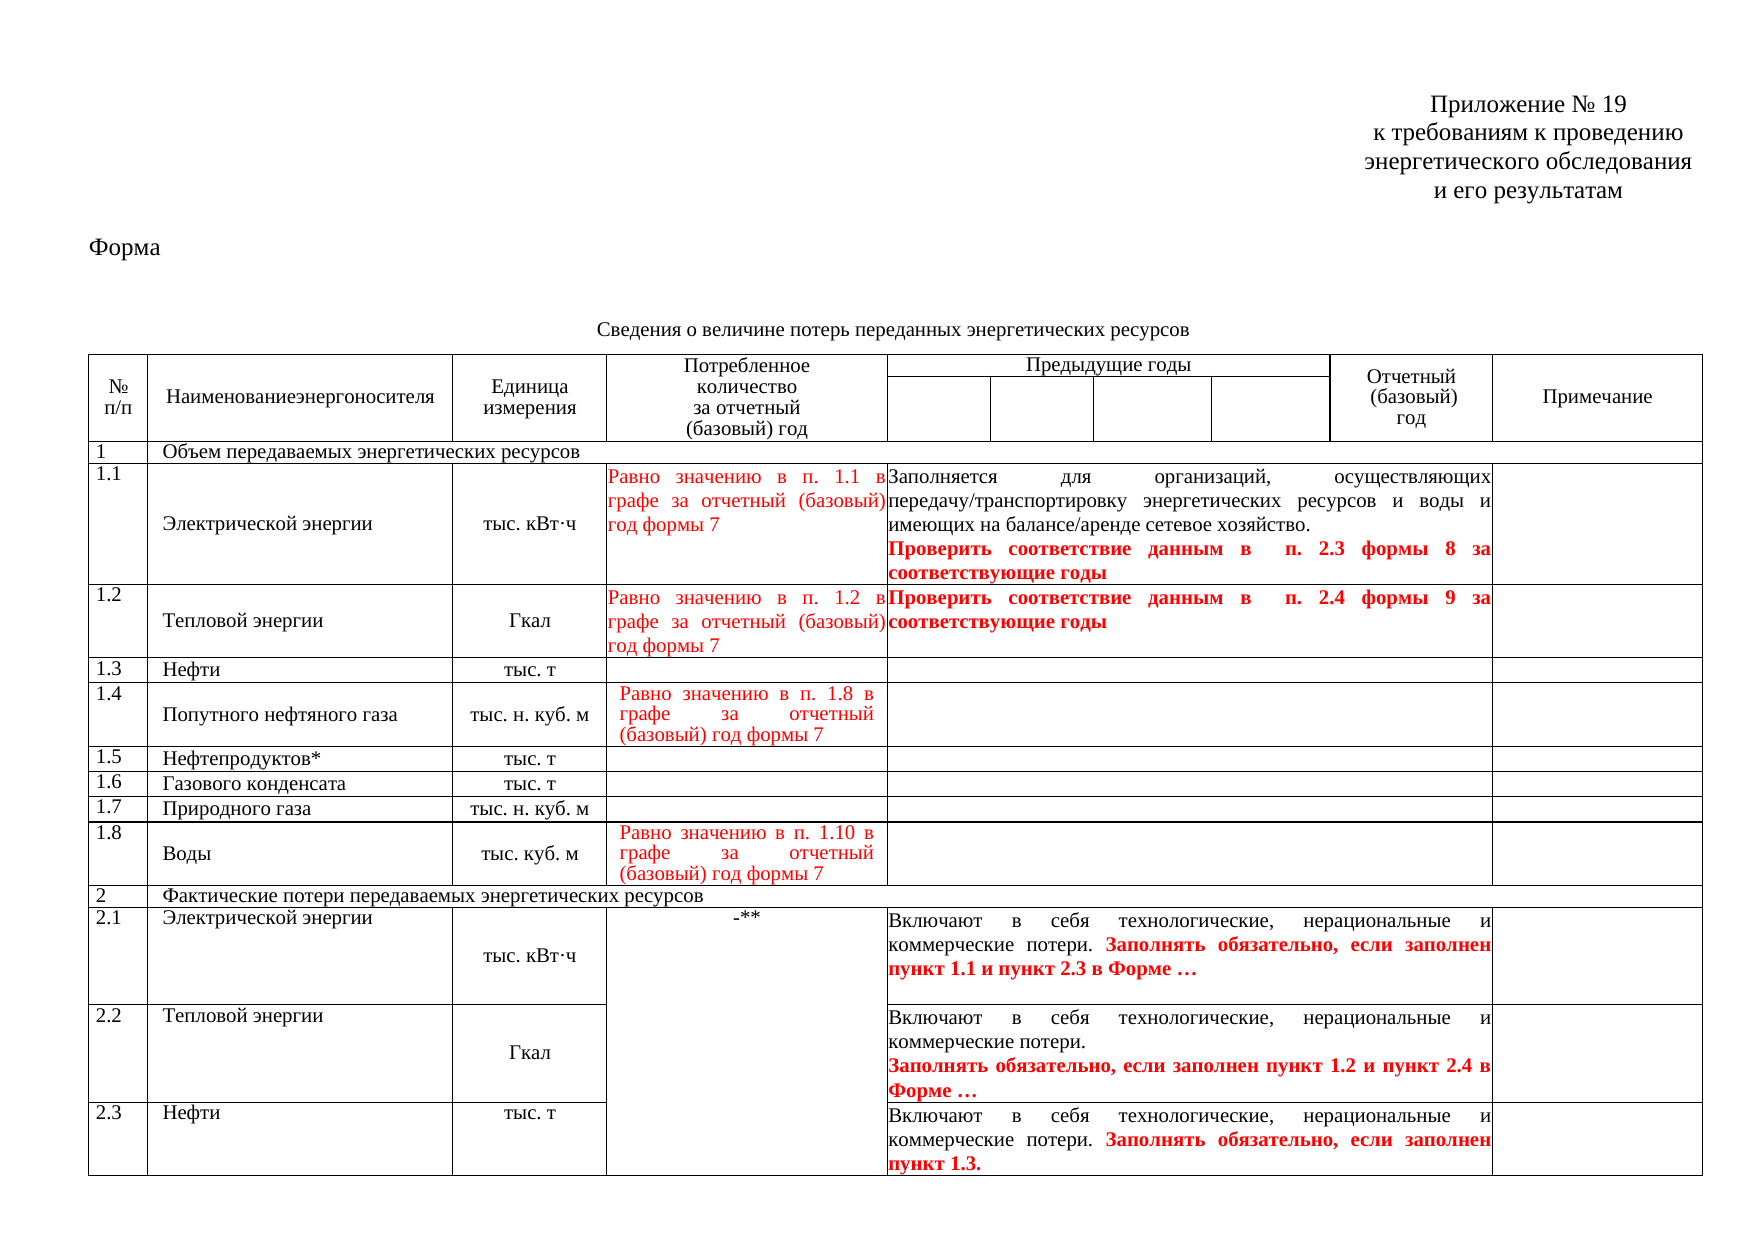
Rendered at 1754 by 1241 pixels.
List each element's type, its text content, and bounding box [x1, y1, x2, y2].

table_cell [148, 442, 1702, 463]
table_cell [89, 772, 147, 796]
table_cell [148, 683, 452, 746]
text к требованиям к проведению энергетического обследования и его результатам [1358, 117, 1698, 204]
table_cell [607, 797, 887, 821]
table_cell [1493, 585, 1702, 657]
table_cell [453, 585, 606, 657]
text Приложение № 19 [1358, 89, 1698, 117]
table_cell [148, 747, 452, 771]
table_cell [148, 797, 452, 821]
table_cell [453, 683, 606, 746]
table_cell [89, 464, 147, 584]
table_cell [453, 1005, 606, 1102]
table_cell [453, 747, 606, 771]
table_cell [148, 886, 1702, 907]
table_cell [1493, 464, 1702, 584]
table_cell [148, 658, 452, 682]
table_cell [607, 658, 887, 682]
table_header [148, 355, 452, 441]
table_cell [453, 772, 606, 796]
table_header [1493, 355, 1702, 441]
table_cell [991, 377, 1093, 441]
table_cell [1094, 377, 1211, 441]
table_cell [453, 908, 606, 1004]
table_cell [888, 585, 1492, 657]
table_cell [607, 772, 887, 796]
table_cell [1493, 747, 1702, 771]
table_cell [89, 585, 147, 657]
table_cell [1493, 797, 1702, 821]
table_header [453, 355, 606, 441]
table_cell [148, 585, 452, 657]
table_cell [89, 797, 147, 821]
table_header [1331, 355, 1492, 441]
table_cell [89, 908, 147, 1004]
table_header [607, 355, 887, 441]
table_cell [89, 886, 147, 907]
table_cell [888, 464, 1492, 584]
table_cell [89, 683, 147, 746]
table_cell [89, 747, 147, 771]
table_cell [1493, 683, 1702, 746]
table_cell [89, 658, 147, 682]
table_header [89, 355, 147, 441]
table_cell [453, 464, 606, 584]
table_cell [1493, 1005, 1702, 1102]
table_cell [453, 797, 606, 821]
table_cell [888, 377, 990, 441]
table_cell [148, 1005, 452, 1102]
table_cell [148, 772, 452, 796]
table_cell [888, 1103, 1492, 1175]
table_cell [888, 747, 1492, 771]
text Сведения о величине потерь переданных энергетических ресурсов [89, 315, 1698, 341]
text Форма [89, 232, 1698, 261]
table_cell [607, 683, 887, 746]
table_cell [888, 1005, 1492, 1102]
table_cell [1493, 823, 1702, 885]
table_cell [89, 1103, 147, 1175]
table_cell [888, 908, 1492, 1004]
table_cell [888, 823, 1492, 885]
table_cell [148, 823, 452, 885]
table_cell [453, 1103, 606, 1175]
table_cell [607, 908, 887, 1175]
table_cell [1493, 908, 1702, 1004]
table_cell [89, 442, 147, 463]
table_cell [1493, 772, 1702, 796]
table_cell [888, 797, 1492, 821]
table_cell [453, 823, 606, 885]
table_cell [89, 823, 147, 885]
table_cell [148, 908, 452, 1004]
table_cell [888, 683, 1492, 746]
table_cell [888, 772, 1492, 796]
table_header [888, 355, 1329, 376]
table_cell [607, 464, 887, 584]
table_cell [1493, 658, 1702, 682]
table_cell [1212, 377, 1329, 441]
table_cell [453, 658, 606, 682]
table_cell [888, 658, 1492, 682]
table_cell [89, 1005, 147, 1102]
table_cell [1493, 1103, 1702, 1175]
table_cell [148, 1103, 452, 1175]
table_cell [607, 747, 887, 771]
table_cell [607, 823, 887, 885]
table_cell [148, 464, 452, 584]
